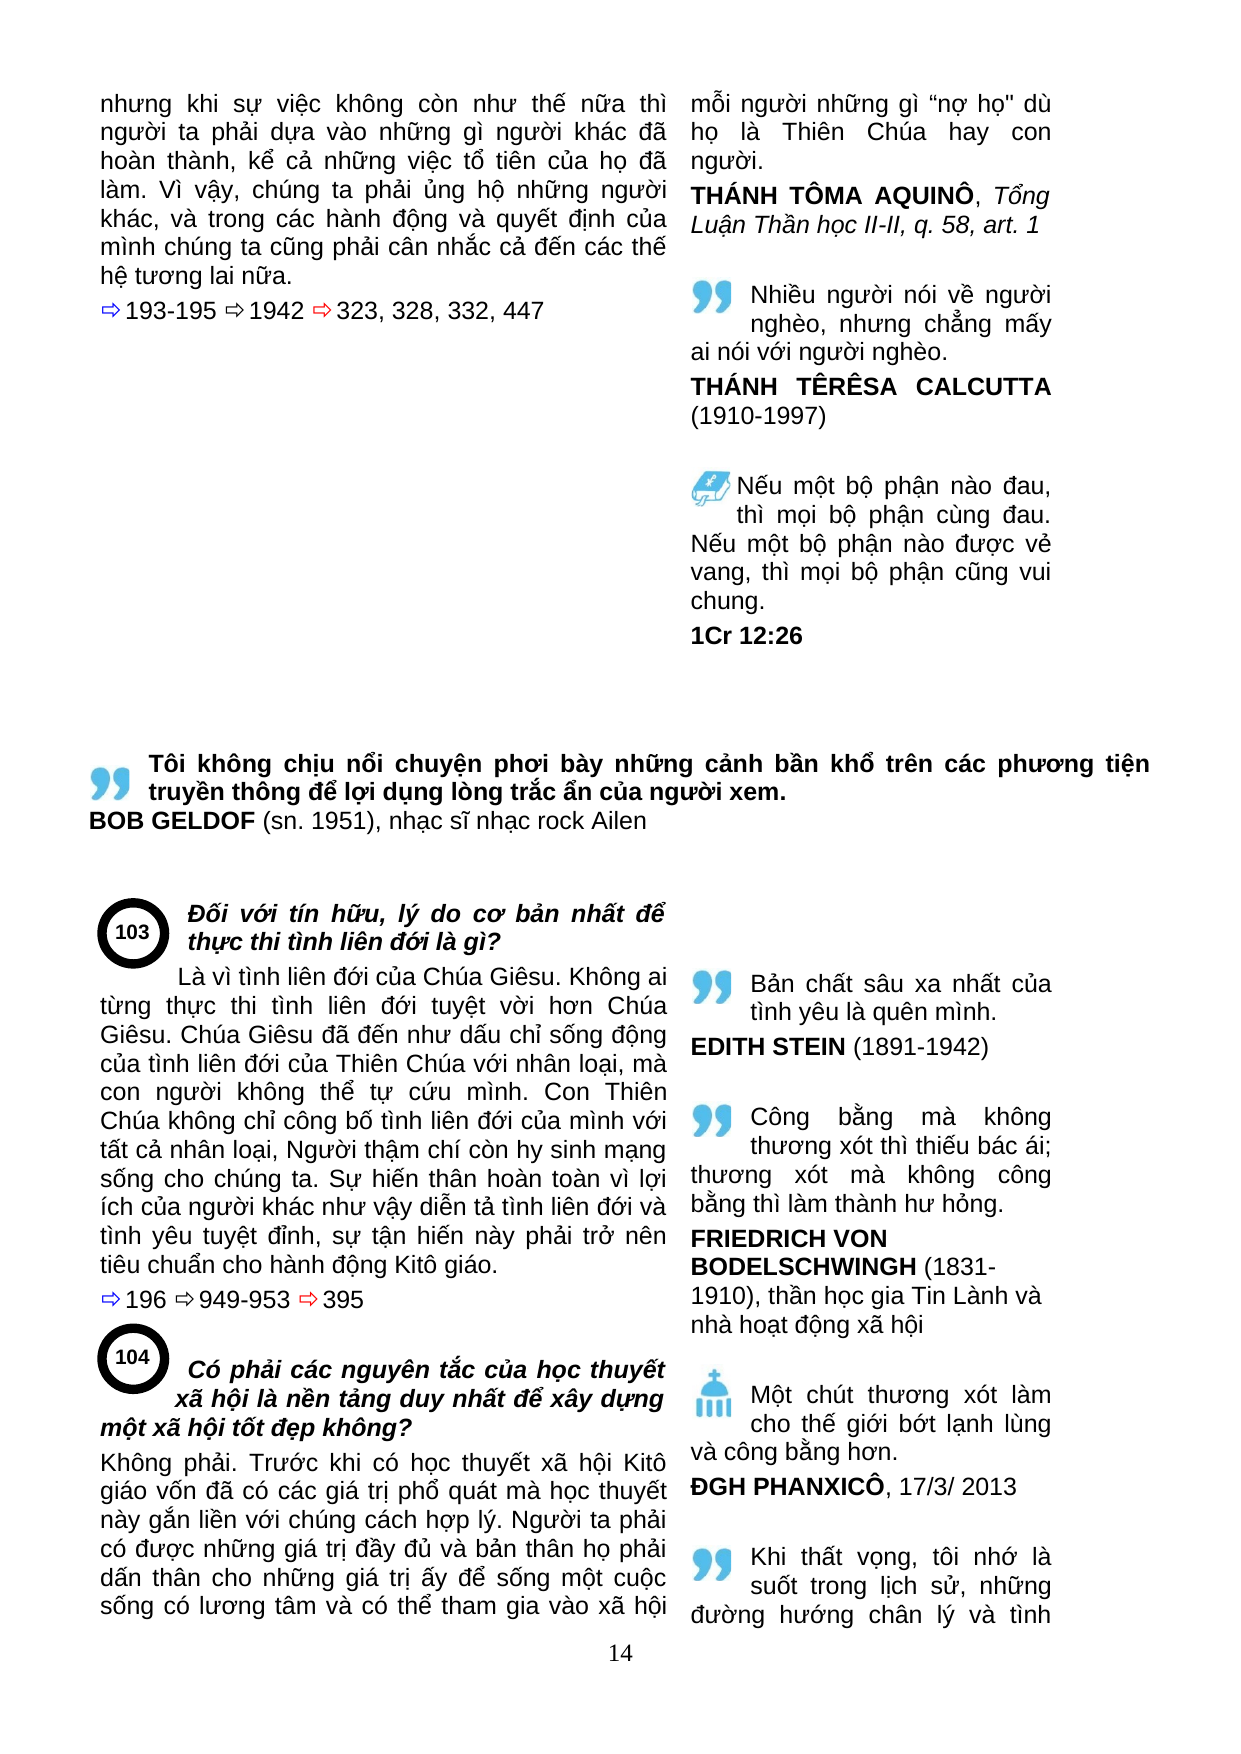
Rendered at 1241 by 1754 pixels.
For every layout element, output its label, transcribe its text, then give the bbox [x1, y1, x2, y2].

picture [88, 765, 129, 799]
text BOB GELDOF (sn. 1951), nhạc sĩ nhạc rock Ailen [89, 806, 1152, 835]
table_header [89, 89, 679, 691]
picture [690, 968, 731, 1002]
picture [690, 1101, 731, 1136]
picture [690, 1545, 731, 1579]
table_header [679, 89, 1063, 691]
picture [690, 1364, 731, 1417]
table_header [679, 864, 1063, 1629]
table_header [89, 864, 679, 1629]
text Tôi không chịu nổi chuyện phơi bày những cảnh bần khổ trên các phương tiện truyền thông để lợi dụng lòng trắc ẩn của người xem. [89, 749, 1152, 806]
picture [689, 467, 731, 506]
picture [690, 277, 731, 312]
